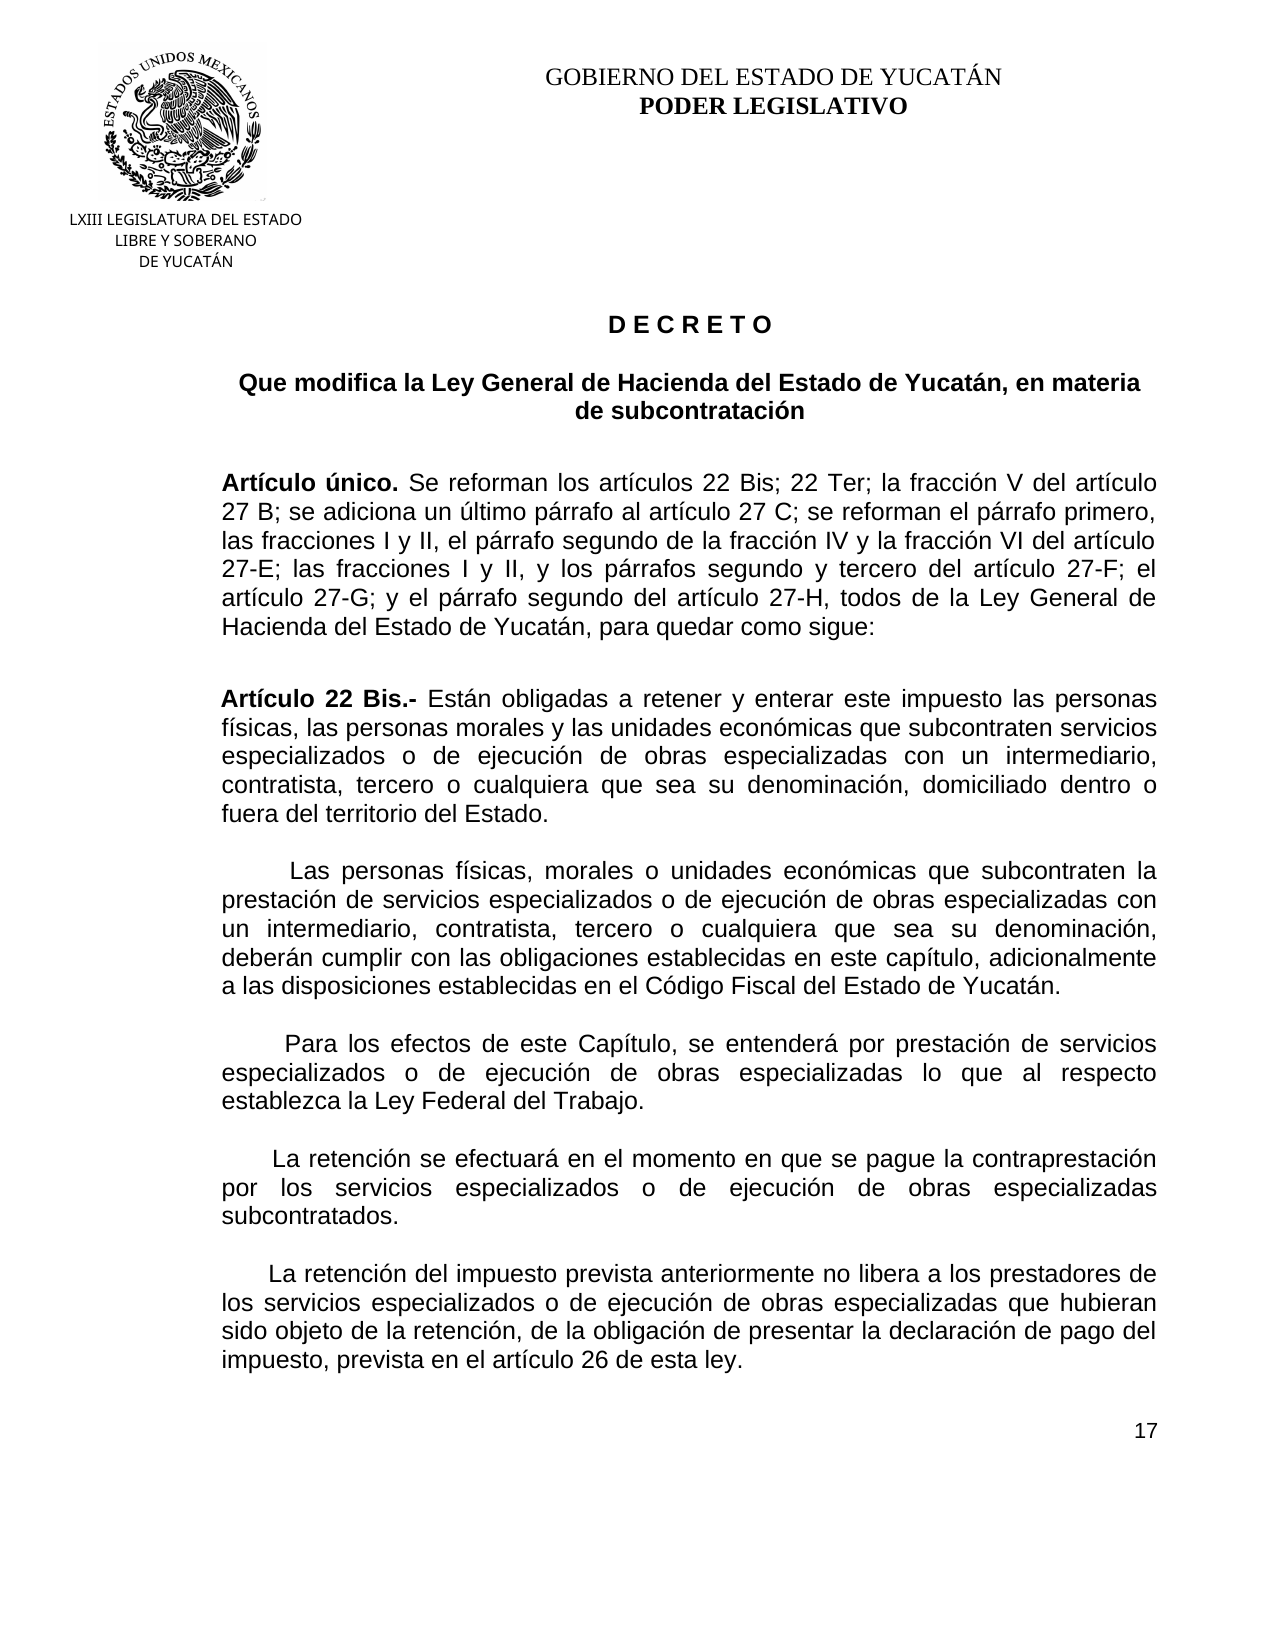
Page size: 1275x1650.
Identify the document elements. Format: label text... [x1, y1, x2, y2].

text La retención se efectuará en el momento en que se pague la contraprestación por los servicios especializados o de ejecución de obras especializadas subcontratados. [220, 1144, 1158, 1230]
picture [98, 42, 267, 200]
text Que modifica la Ley General de Hacienda del Estado de Yucatán, en materia de subcontratación [221, 368, 1158, 425]
text Artículo 22 Bis.- Están obligadas a retener y enterar este impuesto las personas físicas, las personas morales y las unidades económicas que subcontraten servicios especializados o de ejecución de obras especializadas con un intermediario, contratista, tercero o cualquiera que sea su denominación, domiciliado dentro o fuera del territorio del Estado. [220, 684, 1158, 828]
text Para los efectos de este Capítulo, se entenderá por prestación de servicios especializados o de ejecución de obras especializadas lo que al respecto establezca la Ley Federal del Trabajo. [220, 1029, 1158, 1115]
text Las personas físicas, morales o unidades económicas que subcontraten la prestación de servicios especializados o de ejecución de obras especializadas con un intermediario, contratista, tercero o cualquiera que sea su denominación, deberán cumplir con las obligaciones establecidas en este capítulo, adicionalmente a las disposiciones establecidas en el Código Fiscal del Estado de Yucatán. [220, 856, 1158, 1000]
text La retención del impuesto prevista anteriormente no libera a los prestadores de los servicios especializados o de ejecución de obras especializadas que hubieran sido objeto de la retención, de la obligación de presentar la declaración de pago del impuesto, prevista en el artículo 26 de esta ley. [220, 1259, 1158, 1374]
text D E C R E T O [221, 310, 1158, 339]
text Artículo único. Se reforman los artículos 22 Bis; 22 Ter; la fracción V del artículo 27 B; se adiciona un último párrafo al artículo 27 C; se reforman el párrafo primero, las fracciones I y II, el párrafo segundo de la fracción IV y la fracción VI del artículo 27-E; las fracciones I y II, y los párrafos segundo y tercero del artículo 27-F; el artículo 27-G; y el párrafo segundo del artículo 27-H, todos de la Ley General de Hacienda del Estado de Yucatán, para quedar como sigue: [221, 468, 1158, 641]
